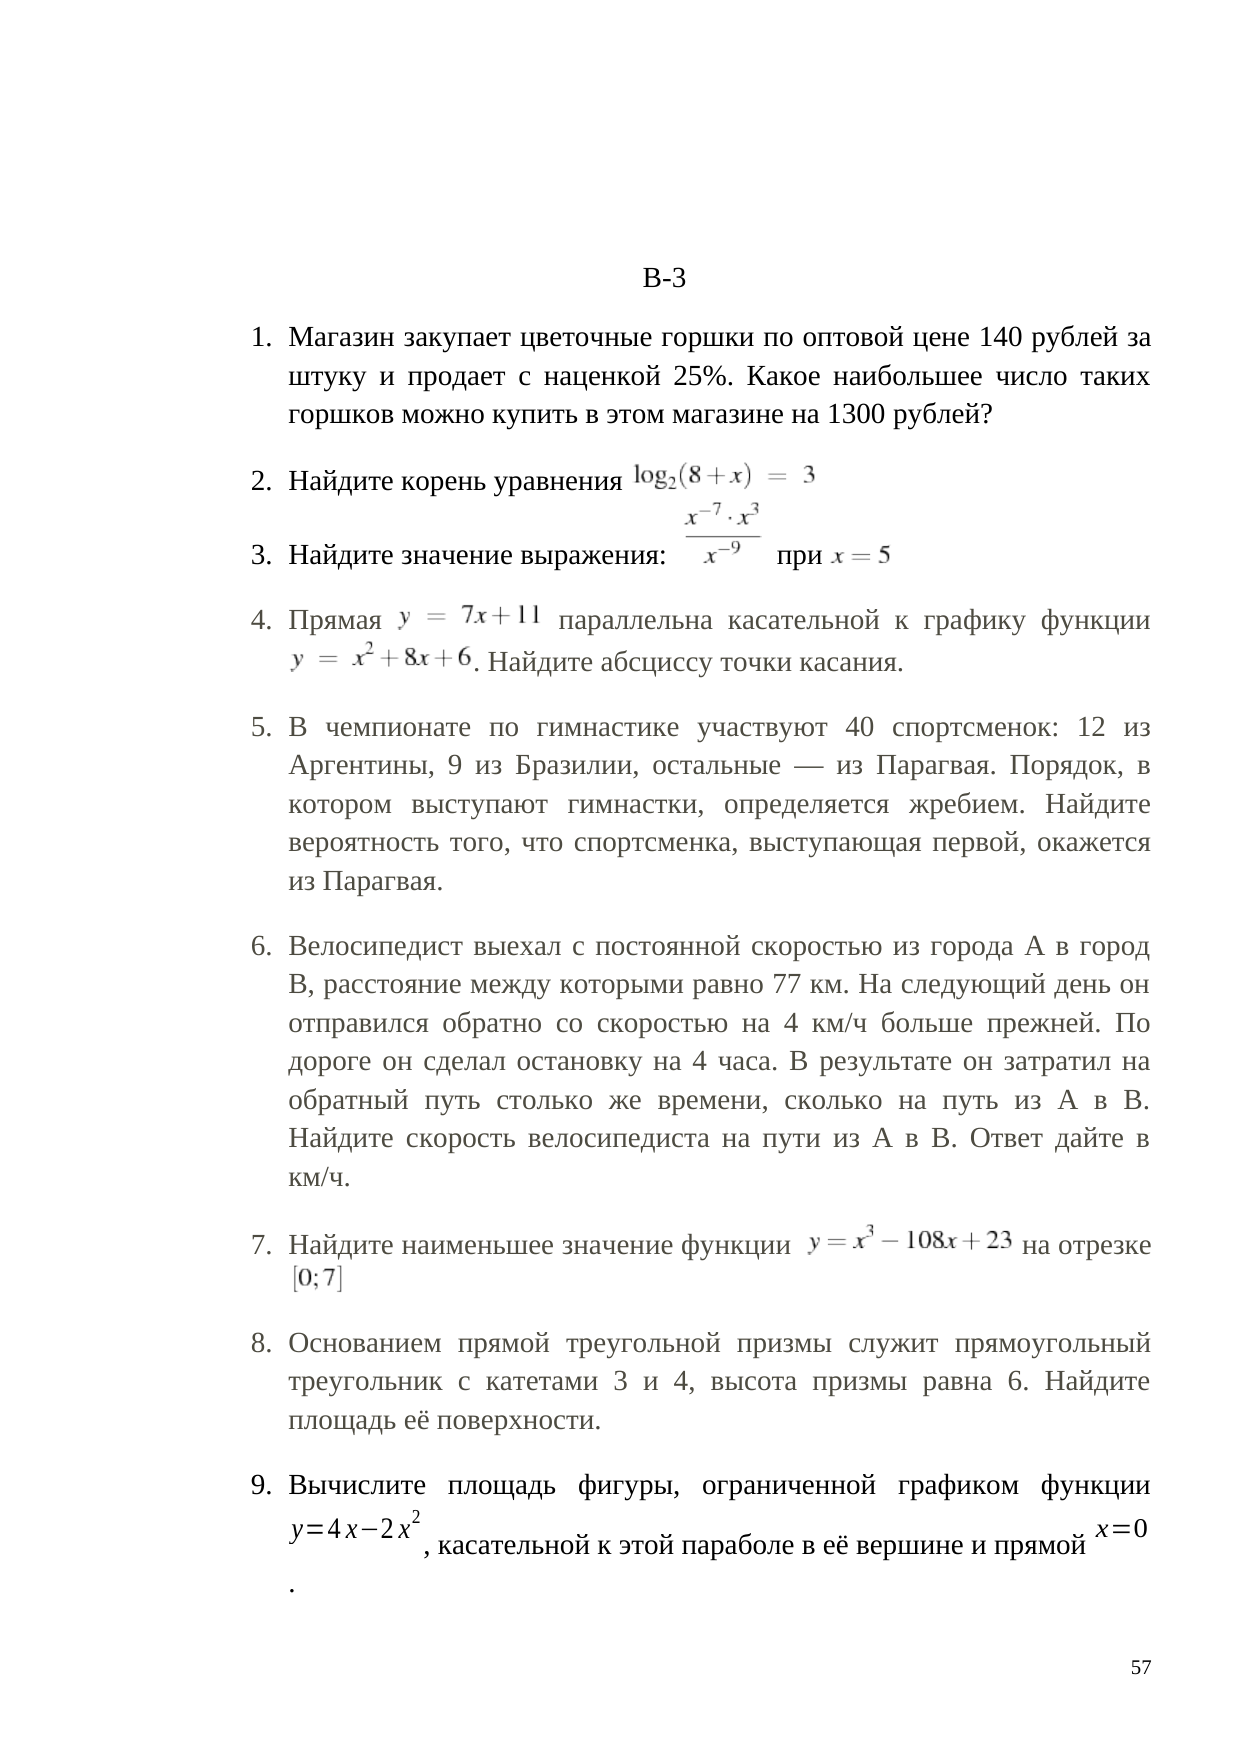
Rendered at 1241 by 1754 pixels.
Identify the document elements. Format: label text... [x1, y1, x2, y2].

picture [630, 461, 818, 491]
list Найдите наименьшее значение функции на отрезке [251, 1224, 1152, 1321]
list Магазин закупает цветочные горшки по оптовой цене 140 рублей за штуку и продает с наценкой 25%. Какое наибольшее число таких горшков можно купить в этом магазине на 1300 рублей? [251, 319, 1152, 458]
list Прямая параллельна касательной к графику функции . Найдите абсциссу точки касания. [251, 602, 1152, 705]
list Найдите корень уравнения [251, 461, 1152, 497]
picture [806, 1223, 1015, 1255]
picture [288, 1264, 345, 1294]
list В чемпионате по гимнастике участвуют 40 спортсменок: 12 из Аргентины, 9 из Бразилии, остальные — из Парагвая. Порядок, в котором выступают гимнастки, определяется жребием. Найдите вероятность того, что спортсменка, выступающая первой, окажется из Парагвая. [251, 709, 1152, 924]
picture [681, 501, 762, 565]
list Велосипедист выехал с постоянной скоростью из города А в город В, расстояние между которыми равно . На следующий день он отправился обратно со скоростью на больше прежней. По дороге он сделал остановку на 4 часа. В результате он затратил на обратный путь столько же времени, сколько на путь из А в В. Найдите скорость велосипедиста на пути из А в В. Ответ дайте в км/ч. [251, 928, 1152, 1220]
picture [396, 602, 544, 630]
picture [829, 543, 893, 565]
picture [288, 640, 473, 672]
list Основанием прямой треугольной призмы служит прямоугольный треугольник с катетами 3 и 4, высота призмы равна 6. Найдите площадь её поверхности. [251, 1325, 1152, 1463]
text В-3 [177, 260, 1152, 293]
list Вычислите площадь фигуры, ограниченной графиком функции , касательной к этой параболе в её вершине и прямой . [251, 1467, 1152, 1627]
list Найдите значение выражения: при [251, 502, 1152, 599]
